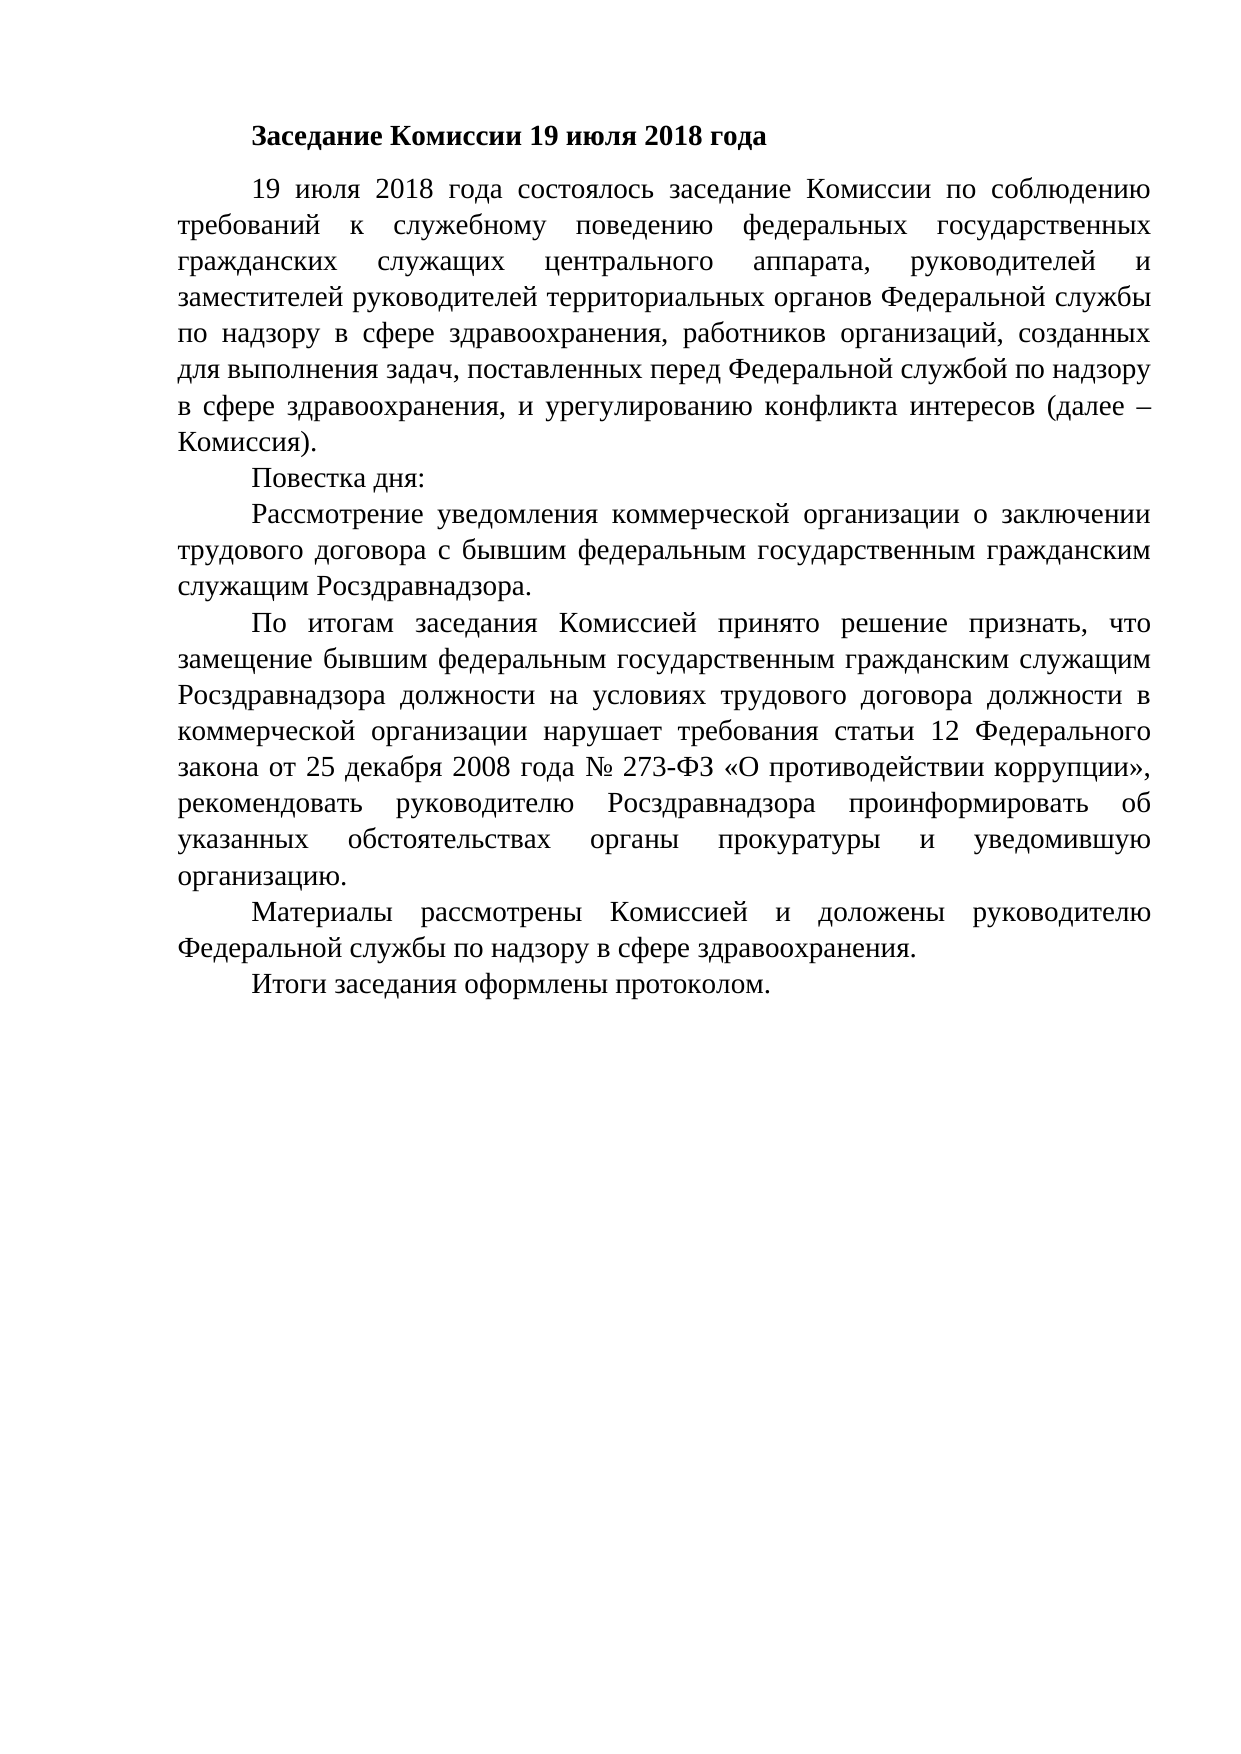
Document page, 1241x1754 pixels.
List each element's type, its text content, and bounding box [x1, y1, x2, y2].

text Повестка дня: [177, 460, 1152, 494]
text Материалы рассмотрены Комиссией и доложены руководителю Федеральной службы по надзору в сфере здравоохранения. [177, 894, 1152, 963]
text Заседание Комиссии 19 июля 2018 года [177, 118, 1152, 152]
text Рассмотрение уведомления коммерческой организации о заключении трудового договора с бывшим федеральным государственным гражданским служащим Росздравнадзора. [177, 496, 1152, 602]
text Итоги заседания оформлены протоколом. [177, 966, 1152, 1000]
text 19 июля 2018 года состоялось заседание Комиссии по соблюдению требований к служебному поведению федеральных государственных гражданских служащих центрального аппарата, руководителей и заместителей руководителей территориальных органов Федеральной службы по надзору в сфере здравоохранения, работников организаций, созданных для выполнения задач, поставленных перед Федеральной службой по надзору в сфере здравоохранения, и урегулированию конфликта интересов (далее –Комиссия). [177, 171, 1152, 457]
text По итогам заседания Комиссией принято решение признать, что замещение бывшим федеральным государственным гражданским служащим Росздравнадзора должности на условиях трудового договора должности в коммерческой организации нарушает требования статьи 12 Федерального закона от 25 декабря 2008 года № 273-ФЗ «О противодействии коррупции», рекомендовать руководителю Росздравнадзора проинформировать об указанных обстоятельствах органы прокуратуры и уведомившую организацию. [177, 605, 1152, 891]
